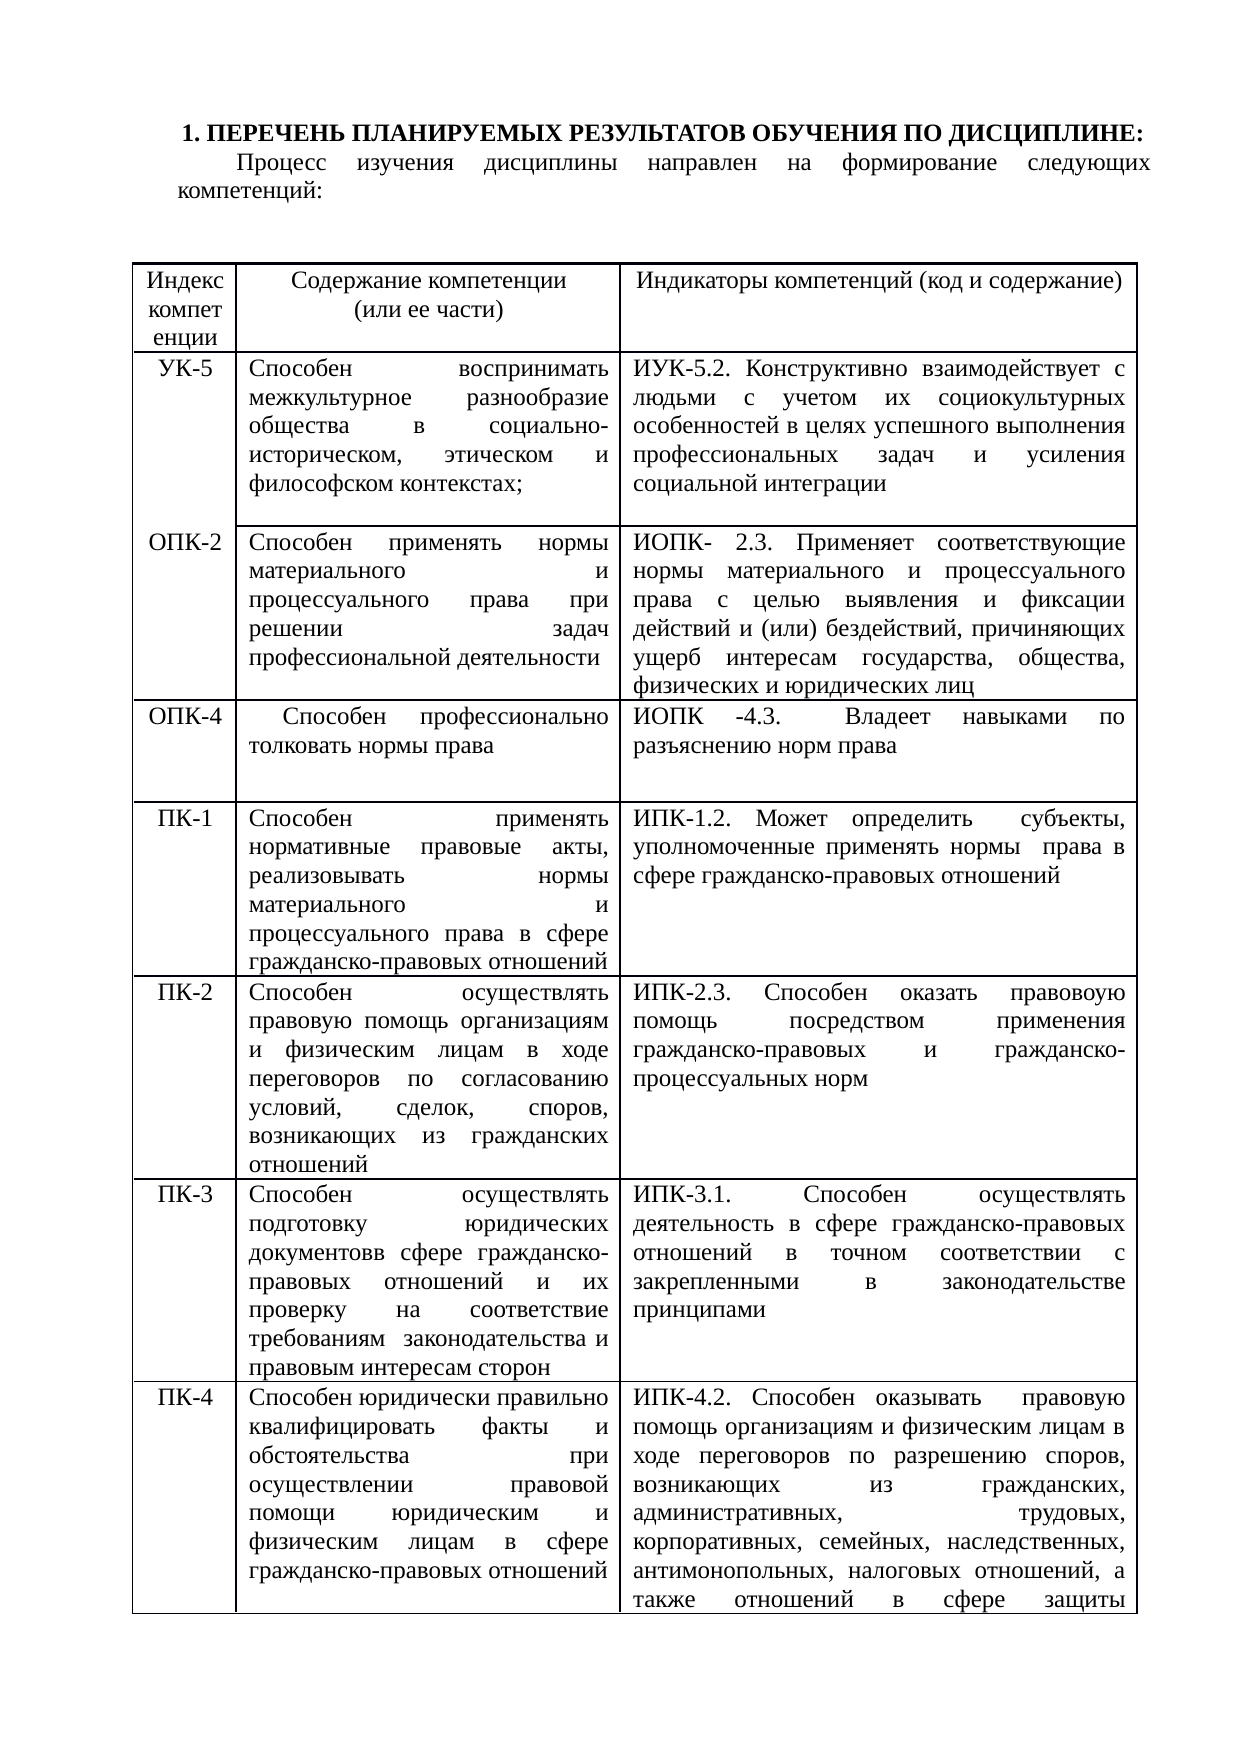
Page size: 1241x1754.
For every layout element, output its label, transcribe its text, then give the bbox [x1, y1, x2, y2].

table_cell ИПК-2.3. Способен оказать правовоую помощь посредством применения гражданско-правовых и гражданско-процессуальных норм [621, 977, 1136, 1178]
table_cell Способен осуществлять правовую помощь организациям и физическим лицам в ходе переговоров по согласованию условий, сделок, споров, возникающих из гражданских отношений [237, 977, 619, 1178]
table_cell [621, 1382, 1136, 1612]
table_cell ОПК-4 [133, 700, 235, 801]
text Процесс изучения дисциплины направлен на формирование следующих компетенций: [177, 147, 1152, 204]
table_cell ОПК-2 [133, 525, 235, 699]
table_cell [237, 1382, 619, 1612]
table_cell ИОПК- 2.3. Применяет соответствующие нормы материального и процессуального права с целью выявления и фиксации действий и (или) бездействий, причиняющих ущерб интересам государства, общества, физических и юридических лиц [621, 527, 1136, 699]
table_cell ПК-1 [133, 802, 235, 975]
table_cell ИОПК -4.3. Владеет навыками по разъяснению норм права [621, 701, 1136, 801]
text 1. ПЕРЕЧЕНЬ ПЛАНИРУЕМЫХ РЕЗУЛЬТАТОВ ОБУЧЕНИЯ ПО ДИСЦИПЛИНЕ: [181, 118, 1152, 147]
table_header Индикаторы компетенций (код и содержание) [621, 265, 1136, 351]
table_cell ИУК-5.2. Конструктивно взаимодействует с людьми с учетом их социокультурных особенностей в целях успешного выполнения профессиональных задач и усиления социальной интеграции [621, 353, 1136, 525]
table_cell ПК-4 [133, 1382, 235, 1612]
table_header Содержание компетенции (или ее части) [237, 265, 619, 351]
table_cell ИПК-1.2. Может определить субъекты, уполномоченные применять нормы права в сфере гражданско-правовых отношений [621, 803, 1136, 975]
table_cell ИПК-3.1. Способен осуществлять деятельность в сфере гражданско-правовых отношений в точном соответствии с закрепленными в законодательстве принципами [621, 1180, 1136, 1381]
table_cell ПК-2 [133, 976, 235, 1178]
table_cell Способен профессионально толковать нормы права [237, 701, 619, 801]
table_cell Способен осуществлять подготовку юридических документовв сфере гражданско-правовых отношений и их проверку на соответствие требованиям законодательства и правовым интересам сторон [237, 1180, 619, 1381]
table_cell Способен воспринимать межкультурное разнообразие общества в социально-историческом, этическом и философском контекстах; [237, 353, 619, 525]
table_cell Способен применять нормативные правовые акты, реализовывать нормы материального и процессуального права в сфере гражданско-правовых отношений [237, 803, 619, 975]
table_cell ПК-3 [133, 1179, 235, 1381]
table_cell УК-5 [133, 352, 235, 525]
table_cell Способен применять нормы материального и процессуального права при решении задач профессиональной деятельности [237, 527, 619, 699]
table_header Индекс компетенции [133, 265, 235, 351]
